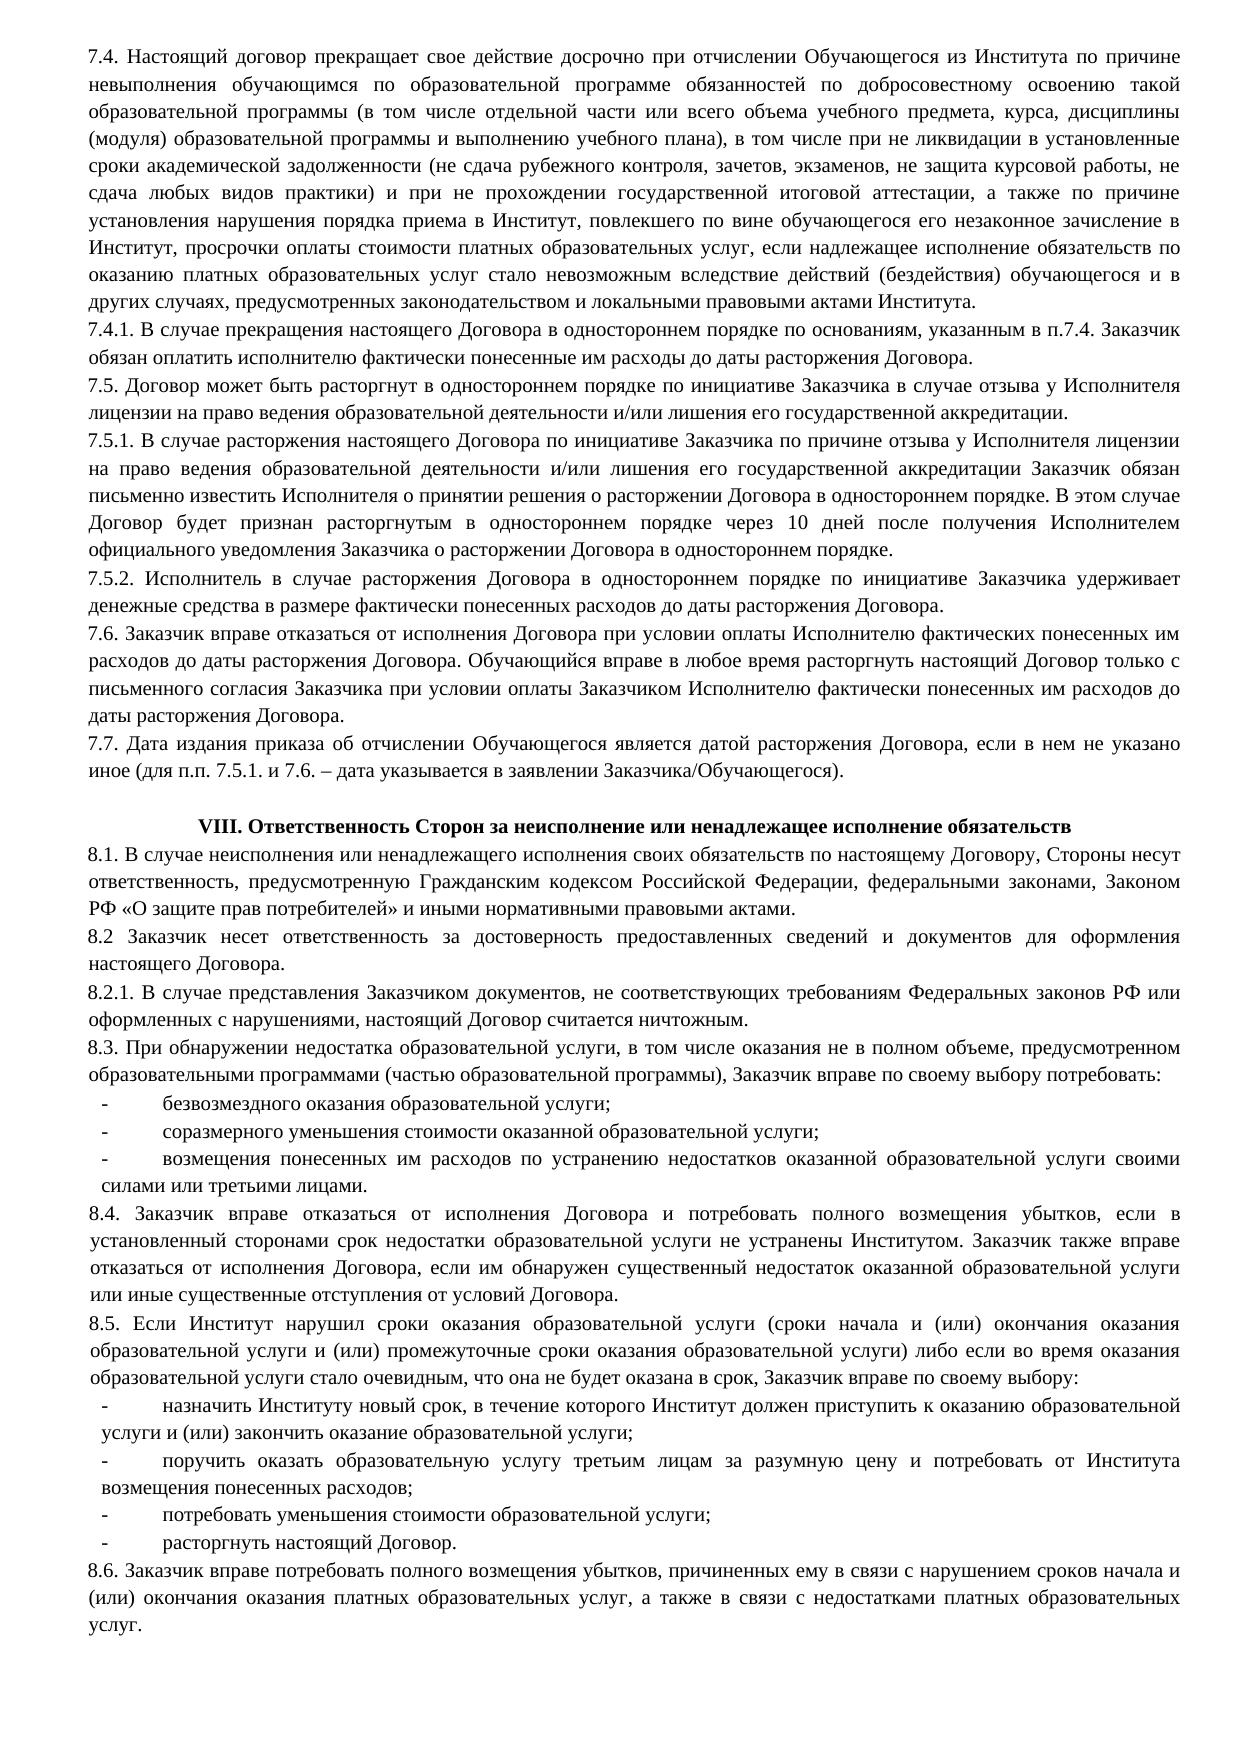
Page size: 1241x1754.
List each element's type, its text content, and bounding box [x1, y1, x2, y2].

list безвозмездного оказания образовательной услуги; [101, 1091, 1182, 1115]
list поручить оказать образовательную услугу третьим лицам за разумную цену и потребовать от Института возмещения понесенных расходов; [101, 1448, 1182, 1499]
text 8.2.1. В случае представления Заказчиком документов, не соответствующих требованиям Федеральных законов РФ или оформленных с нарушениями, настоящий Договор считается ничтожным. [87, 980, 1182, 1031]
text 7.4. Настоящий договор прекращает свое действие досрочно при отчислении Обучающегося из Института по причине невыполнения обучающимся по образовательной программе обязанностей по добросовестному освоению такой образовательной программы (в том числе отдельной части или всего объема учебного предмета, курса, дисциплины (модуля) образовательной программы и выполнению учебного плана), в том числе при не ликвидации в установленные сроки академической задолженности (не сдача рубежного контроля, зачетов, экзаменов, не защита курсовой работы, не сдача любых видов практики) и при не прохождении государственной итоговой аттестации, а также по причине установления нарушения порядка приема в Институт, повлекшего по вине обучающегося его незаконное зачисление в Институт, просрочки оплаты стоимости платных образовательных услуг, если надлежащее исполнение обязательств по оказанию платных образовательных услуг стало невозможным вследствие действий (бездействия) обучающегося и в других случаях, предусмотренных законодательством и локальными правовыми актами Института. [87, 44, 1182, 313]
list расторгнуть настоящий Договор. [101, 1530, 1182, 1554]
text 8.1. В случае неисполнения или ненадлежащего исполнения своих обязательств по настоящему Договору, Стороны несут ответственность, предусмотренную Гражданским кодексом Российской Федерации, федеральными законами, Законом РФ «О защите прав потребителей» и иными нормативными правовыми актами. [87, 841, 1182, 920]
text 8.3. При обнаружении недостатка образовательной услуги, в том числе оказания не в полном объеме, предусмотренном образовательными программами (частью образовательной программы), Заказчик вправе по своему выбору потребовать: [87, 1035, 1182, 1086]
text 8.4. Заказчик вправе отказаться от исполнения Договора и потребовать полного возмещения убытков, если в установленный сторонами срок недостатки образовательной услуги не устранены Институтом. Заказчик также вправе отказаться от исполнения Договора, если им обнаружен существенный недостаток оказанной образовательной услуги или иные существенные отступления от условий Договора. [89, 1201, 1182, 1306]
text 7.4.1. В случае прекращения настоящего Договора в одностороннем порядке по основаниям, указанным в п.7.4. Заказчик обязан оплатить исполнителю фактически понесенные им расходы до даты расторжения Договора. [87, 317, 1182, 369]
text 7.6. Заказчик вправе отказаться от исполнения Договора при условии оплаты Исполнителю фактических понесенных им расходов до даты расторжения Договора. Обучающийся вправе в любое время расторгнуть настоящий Договор только с письменного согласия Заказчика при условии оплаты Заказчиком Исполнителю фактически понесенных им расходов до даты расторжения Договора. [87, 621, 1182, 727]
text 8.5. Если Институт нарушил сроки оказания образовательной услуги (сроки начала и (или) окончания оказания образовательной услуги и (или) промежуточные сроки оказания образовательной услуги) либо если во время оказания образовательной услуги стало очевидным, что она не будет оказана в срок, Заказчик вправе по своему выбору: [89, 1311, 1182, 1389]
text 7.5.2. Исполнитель в случае расторжения Договора в одностороннем порядке по инициативе Заказчика удерживает денежные средства в размере фактически понесенных расходов до даты расторжения Договора. [87, 566, 1182, 617]
list назначить Институту новый срок, в течение которого Институт должен приступить к оказанию образовательной услуги и (или) закончить оказание образовательной услуги; [101, 1393, 1182, 1444]
text 8.6. Заказчик вправе потребовать полного возмещения убытков, причиненных ему в связи с нарушением сроков начала и (или) окончания оказания платных образовательных услуг, а также в связи с недостатками платных образовательных услуг. [87, 1558, 1182, 1636]
list соразмерного уменьшения стоимости оказанной образовательной услуги; [101, 1118, 1182, 1143]
list возмещения понесенных им расходов по устранению недостатков оказанной образовательной услуги своими силами или третьими лицами. [101, 1146, 1182, 1197]
text 8.2 Заказчик несет ответственность за достоверность предоставленных сведений и документов для оформления настоящего Договора. [87, 924, 1182, 975]
list потребовать уменьшения стоимости образовательной услуги; [101, 1502, 1182, 1526]
subtitle VIII. Ответственность Сторон за неисполнение или ненадлежащее исполнение обязательств [145, 814, 1125, 838]
text 7.7. Дата издания приказа об отчислении Обучающегося является датой расторжения Договора, если в нем не указано иное (для п.п. 7.5.1. и 7.6. – дата указывается в заявлении Заказчика/Обучающегося). [87, 731, 1182, 782]
text 7.5. Договор может быть расторгнут в одностороннем порядке по инициативе Заказчика в случае отзыва у Исполнителя лицензии на право ведения образовательной деятельности и/или лишения его государственной аккредитации. [87, 373, 1182, 424]
text 7.5.1. В случае расторжения настоящего Договора по инициативе Заказчика по причине отзыва у Исполнителя лицензии на право ведения образовательной деятельности и/или лишения его государственной аккредитации Заказчик обязан письменно известить Исполнителя о принятии решения о расторжении Договора в одностороннем порядке. В этом случае Договор будет признан расторгнутым в одностороннем порядке через 10 дней после получения Исполнителем официального уведомления Заказчика о расторжении Договора в одностороннем порядке. [87, 428, 1182, 561]
